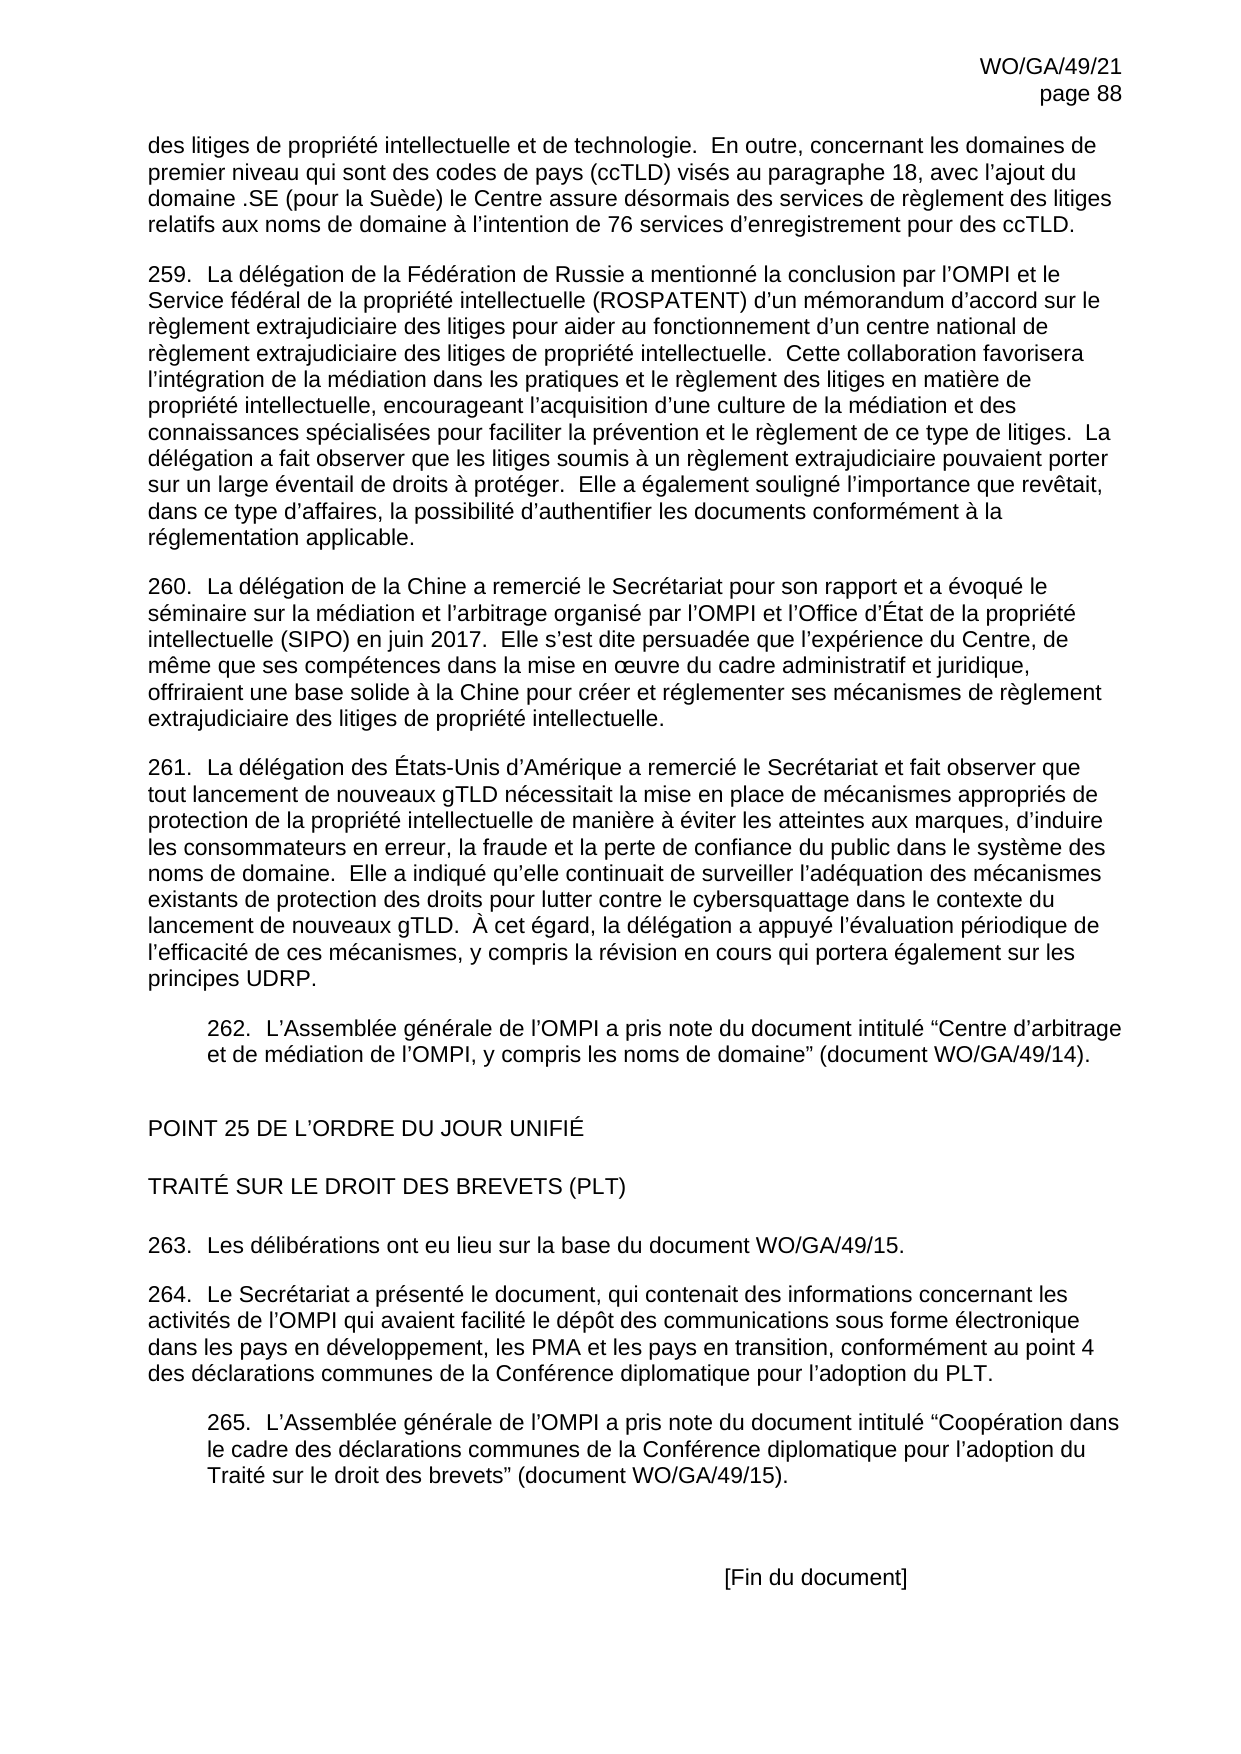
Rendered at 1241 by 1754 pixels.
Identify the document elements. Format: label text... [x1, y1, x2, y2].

text L’Assemblée générale de l’OMPI a pris note du document intitulé “Centre d’arbitrage et de médiation de l’OMPI, y compris les noms de domaine” (document WO/GA/49/14). [207, 1014, 1122, 1067]
text La délégation de la Fédération de Russie a mentionné la conclusion par l’OMPI et le Service fédéral de la propriété intellectuelle (ROSPATENT) d’un mémorandum d’accord sur le règlement extrajudiciaire des litiges pour aider au fonctionnement d’un centre national de règlement extrajudiciaire des litiges de propriété intellectuelle. Cette collaboration favorisera l’intégration de la médiation dans les pratiques et le règlement des litiges en matière de propriété intellectuelle, encourageant l’acquisition d’une culture de la médiation et des connaissances spécialisées pour faciliter la prévention et le règlement de ce type de litiges. La délégation a fait observer que les litiges soumis à un règlement extrajudiciaire pouvaient porter sur un large éventail de droits à protéger. Elle a également souligné l’importance que revêtait, dans ce type d’affaires, la possibilité d’authentifier les documents conformément à la réglementation applicable. [148, 261, 1122, 550]
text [148, 132, 1122, 238]
subtitle Traité sur le droit des brevets (PLT) [148, 1173, 1122, 1199]
text [Fin du document] [724, 1564, 1122, 1590]
text L’Assemblée générale de l’OMPI a pris note du document intitulé “Coopération dans le cadre des déclarations communes de la Conférence diplomatique pour l’adoption du Traité sur le droit des brevets” (document WO/GA/49/15). [207, 1409, 1122, 1488]
text La délégation de la Chine a remercié le Secrétariat pour son rapport et a évoqué le séminaire sur la médiation et l’arbitrage organisé par l’OMPI et l’Office d’État de la propriété intellectuelle (SIPO) en juin 2017. Elle s’est dite persuadée que l’expérience du Centre, de même que ses compétences dans la mise en œuvre du cadre administratif et juridique, offriraient une base solide à la Chine pour créer et réglementer ses mécanismes de règlement extrajudiciaire des litiges de propriété intellectuelle. [148, 573, 1122, 731]
subtitle Point 25 de l’ordre du jour unifié [148, 1115, 1122, 1141]
text Le Secrétariat a présenté le document, qui contenait des informations concernant les activités de l’OMPI qui avaient facilité le dépôt des communications sous forme électronique dans les pays en développement, les PMA et les pays en transition, conformément au point 4 des déclarations communes de la Conférence diplomatique pour l’adoption du PLT. [148, 1281, 1122, 1386]
text Les délibérations ont eu lieu sur la base du document WO/GA/49/15. [148, 1232, 1122, 1258]
text La délégation des États-Unis d’Amérique a remercié le Secrétariat et fait observer que tout lancement de nouveaux gTLD nécessitait la mise en place de mécanismes appropriés de protection de la propriété intellectuelle de manière à éviter les atteintes aux marques, d’induire les consommateurs en erreur, la fraude et la perte de confiance du public dans le système des noms de domaine. Elle a indiqué qu’elle continuait de surveiller l’adéquation des mécanismes existants de protection des droits pour lutter contre le cybersquattage dans le contexte du lancement de nouveaux gTLD. À cet égard, la délégation a appuyé l’évaluation périodique de l’efficacité de ces mécanismes, y compris la révision en cours qui portera également sur les principes UDRP. [148, 754, 1122, 992]
